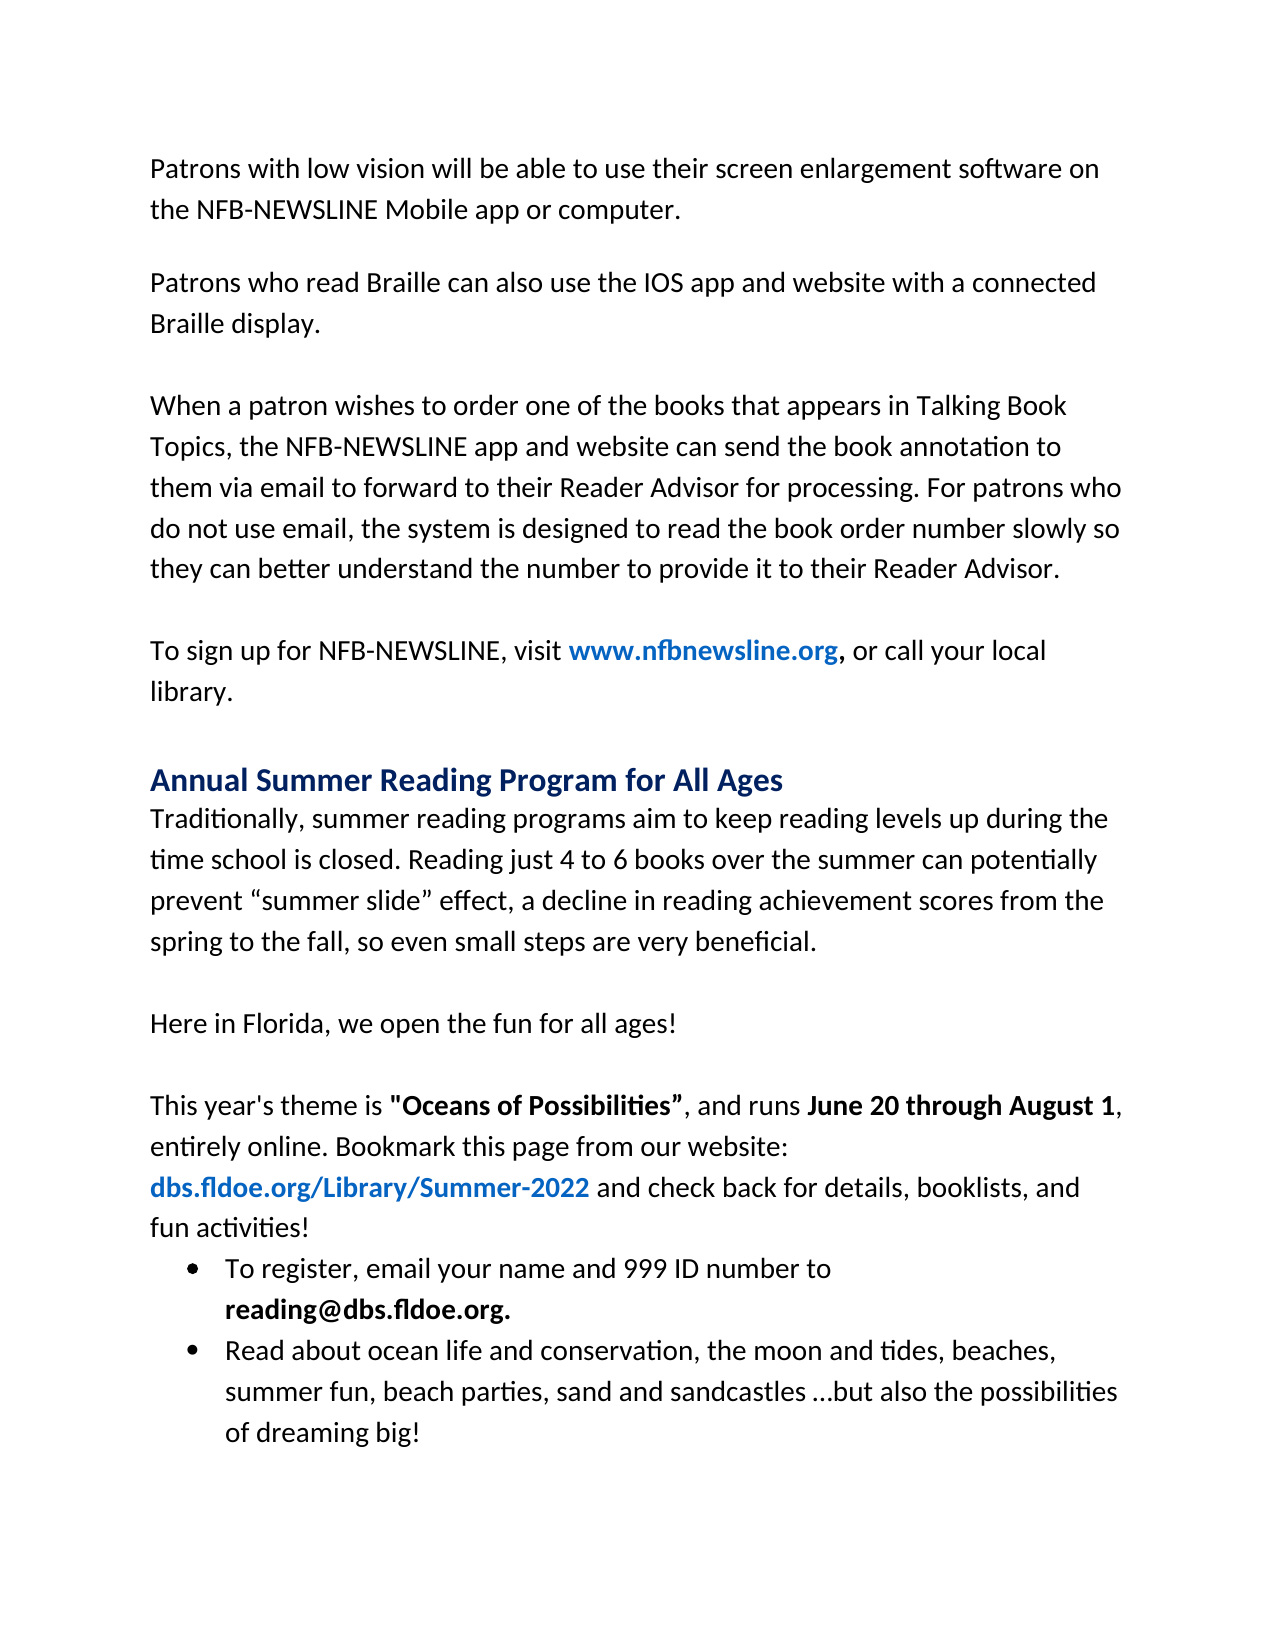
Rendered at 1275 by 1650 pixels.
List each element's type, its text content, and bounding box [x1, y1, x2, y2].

subtitle Annual Summer Reading Program for All Ages [150, 759, 1125, 800]
text To sign up for NFB-NEWSLINE, visit www.nfbnewsline.org, or call your local library. [150, 632, 1125, 709]
text This year's theme is "Oceans of Possibilities”, and runs June 20 through August 1, entirely online. Bookmark this page from our website: dbs.fldoe.org/Library/Summer-2022 and check back for details, booklists, and fun activities! [150, 1087, 1125, 1245]
text Traditionally, summer reading programs aim to keep reading levels up during the time school is closed. Reading just 4 to 6 books over the summer can potentially prevent “summer slide” effect, a decline in reading achievement scores from the spring to the fall, so even small steps are very beneficial. [150, 800, 1125, 959]
text When a patron wishes to order one of the books that appears in Talking Book Topics, the NFB-NEWSLINE app and website can send the book annotation to them via email to forward to their Reader Advisr for processing. For patrons who do not use email, the system is designed to read the book order number slowly so they can better understand the number to provide it to their Reader Advisor. [150, 387, 1125, 586]
text Patrons who read Braille can also use the IOS app and website with a connected Braille display. [150, 264, 1125, 341]
list Read about ocean life and conservation, the moon and tides, beaches, summer fun, beach parties, sand and sandcastles …but also the possibilities of dreaming big! [187, 1332, 1125, 1450]
text Patrons with low vision will be able to use their screen enlargement software on the NFB-NEWSLINE Mobile app or computer. [150, 150, 1125, 227]
text Here in Florida, we open the fun for all ages! [150, 1005, 1125, 1041]
list To register, email your name and 999 ID number to reading@dbs.fldoe.org. [187, 1251, 1125, 1327]
